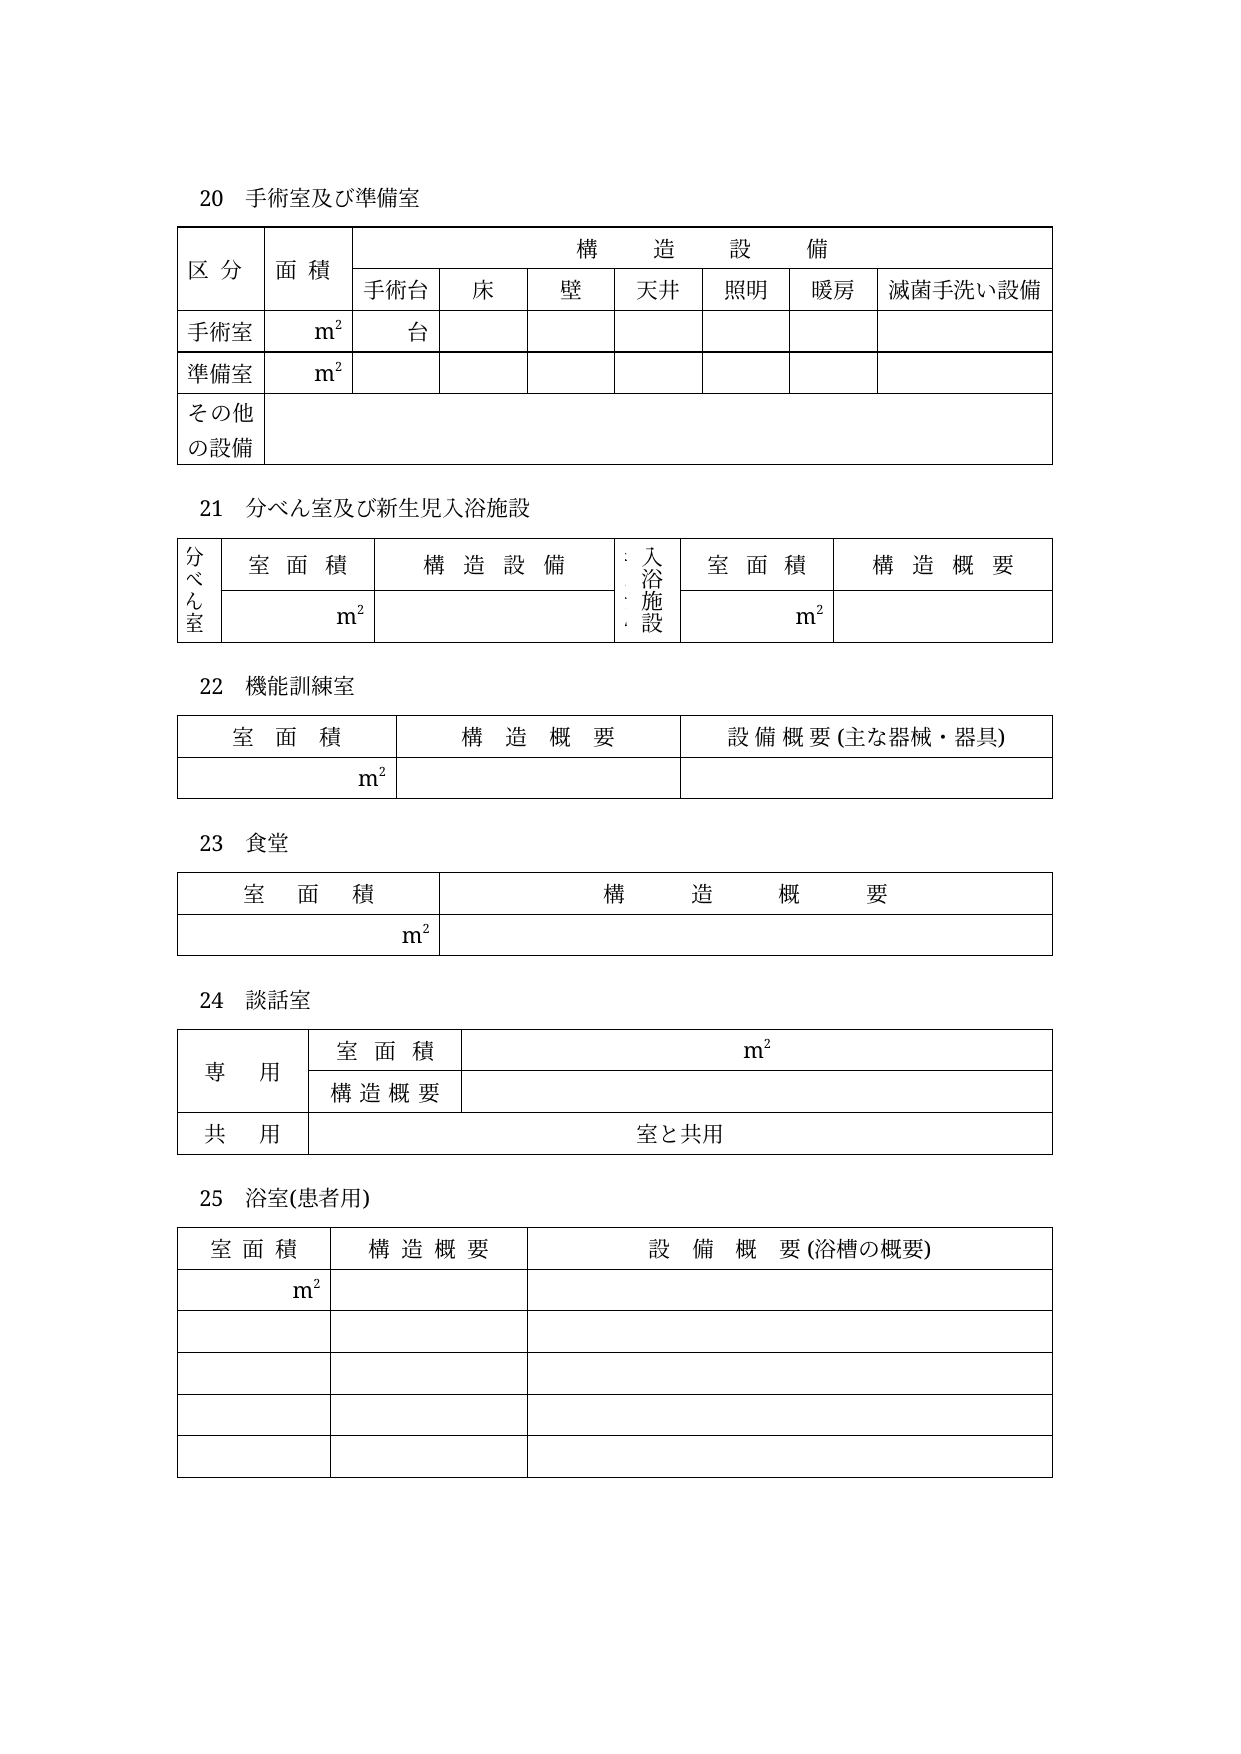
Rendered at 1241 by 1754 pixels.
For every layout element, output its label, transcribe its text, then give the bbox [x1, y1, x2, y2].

table_cell [790, 353, 877, 393]
table_cell [178, 1395, 330, 1435]
table_cell [331, 1436, 527, 1477]
table_cell [528, 311, 614, 351]
table_header 構造設備 [353, 228, 1052, 268]
table_cell [331, 1311, 527, 1352]
text 23 食堂 [177, 824, 1063, 859]
table_cell [528, 1353, 1052, 1394]
table_header 構造概要 [397, 716, 680, 757]
table_cell [878, 311, 1052, 351]
table_cell 滅菌手洗い設備 [878, 269, 1052, 310]
table_cell [440, 353, 527, 393]
table_cell [703, 311, 789, 351]
table_cell [331, 1353, 527, 1394]
table_header 構造概要 [834, 539, 1052, 589]
table_cell [528, 1436, 1052, 1477]
table_cell [440, 915, 1052, 955]
table_cell m2 [265, 353, 352, 393]
table_cell 台 [353, 311, 439, 351]
table_cell [178, 1311, 330, 1352]
table_header 設備概要(主な器械・器具) [681, 716, 1052, 757]
table_cell [265, 394, 1052, 464]
table_cell m2 [222, 591, 374, 642]
table_cell m2 [265, 311, 352, 351]
table_cell [331, 1395, 527, 1435]
table_cell [331, 1270, 527, 1310]
table_header 設備概要(浴槽の概要) [528, 1228, 1052, 1269]
table_cell m2 [178, 1270, 330, 1310]
table_cell その他の設備 [178, 394, 264, 464]
table_header 区分 [178, 228, 264, 310]
table_cell [353, 353, 439, 393]
table_cell 壁 [528, 269, 614, 310]
table_header 面積 [265, 228, 352, 310]
table_cell m2 [178, 915, 439, 955]
table_header 構造設備 [375, 539, 614, 589]
table_cell [834, 591, 1052, 642]
table_cell [681, 758, 1052, 798]
text 22 機能訓練室 [177, 668, 1063, 702]
table_cell [790, 311, 877, 351]
table_cell [397, 758, 680, 798]
table_header 構造概要 [440, 873, 1052, 913]
table_cell [178, 1353, 330, 1394]
table_cell [615, 311, 702, 351]
text 21 分べん室及び新生児入浴施設 [177, 490, 1063, 525]
table_header 室面積 [178, 1228, 330, 1269]
table_cell 手術台 [353, 269, 439, 310]
table_cell [703, 353, 789, 393]
table_header 室面積 [178, 873, 439, 913]
table_cell 共用 [178, 1113, 308, 1153]
table_header 室面積 [178, 716, 396, 757]
text 24 談話室 [177, 981, 1063, 1016]
table_cell 準備室 [178, 353, 264, 393]
table_cell [528, 1395, 1052, 1435]
table_cell [528, 1311, 1052, 1352]
table_cell 構造概要 [309, 1071, 461, 1112]
table_cell [462, 1071, 1052, 1112]
table_cell [178, 1436, 330, 1477]
table_header 構造概要 [331, 1228, 527, 1269]
text 20 手術室及び準備室 [177, 179, 1063, 214]
table_cell m2 [178, 758, 396, 798]
table_header 室面積 [222, 539, 374, 589]
table_cell [528, 1270, 1052, 1310]
table_cell 室と共用 [309, 1113, 1052, 1153]
table_cell 手術室 [178, 311, 264, 351]
table_cell [528, 353, 614, 393]
table_header 室面積 [309, 1030, 461, 1070]
table_cell [615, 353, 702, 393]
table_header 専用 [178, 1030, 308, 1112]
table_cell 床 [440, 269, 527, 310]
table_cell [878, 353, 1052, 393]
text 25 浴室(患者用) [177, 1179, 1063, 1214]
table_cell 暖房 [790, 269, 877, 310]
table_cell 天井 [615, 269, 702, 310]
table_cell 照明 [703, 269, 789, 310]
table_header 分べん室 [178, 539, 221, 642]
table_cell [375, 591, 614, 642]
table_header m2 [462, 1030, 1052, 1070]
table_header 入浴施設 新生児 [615, 539, 680, 642]
table_cell [440, 311, 527, 351]
table_cell m2 [681, 591, 833, 642]
table_header 室面積 [681, 539, 833, 589]
